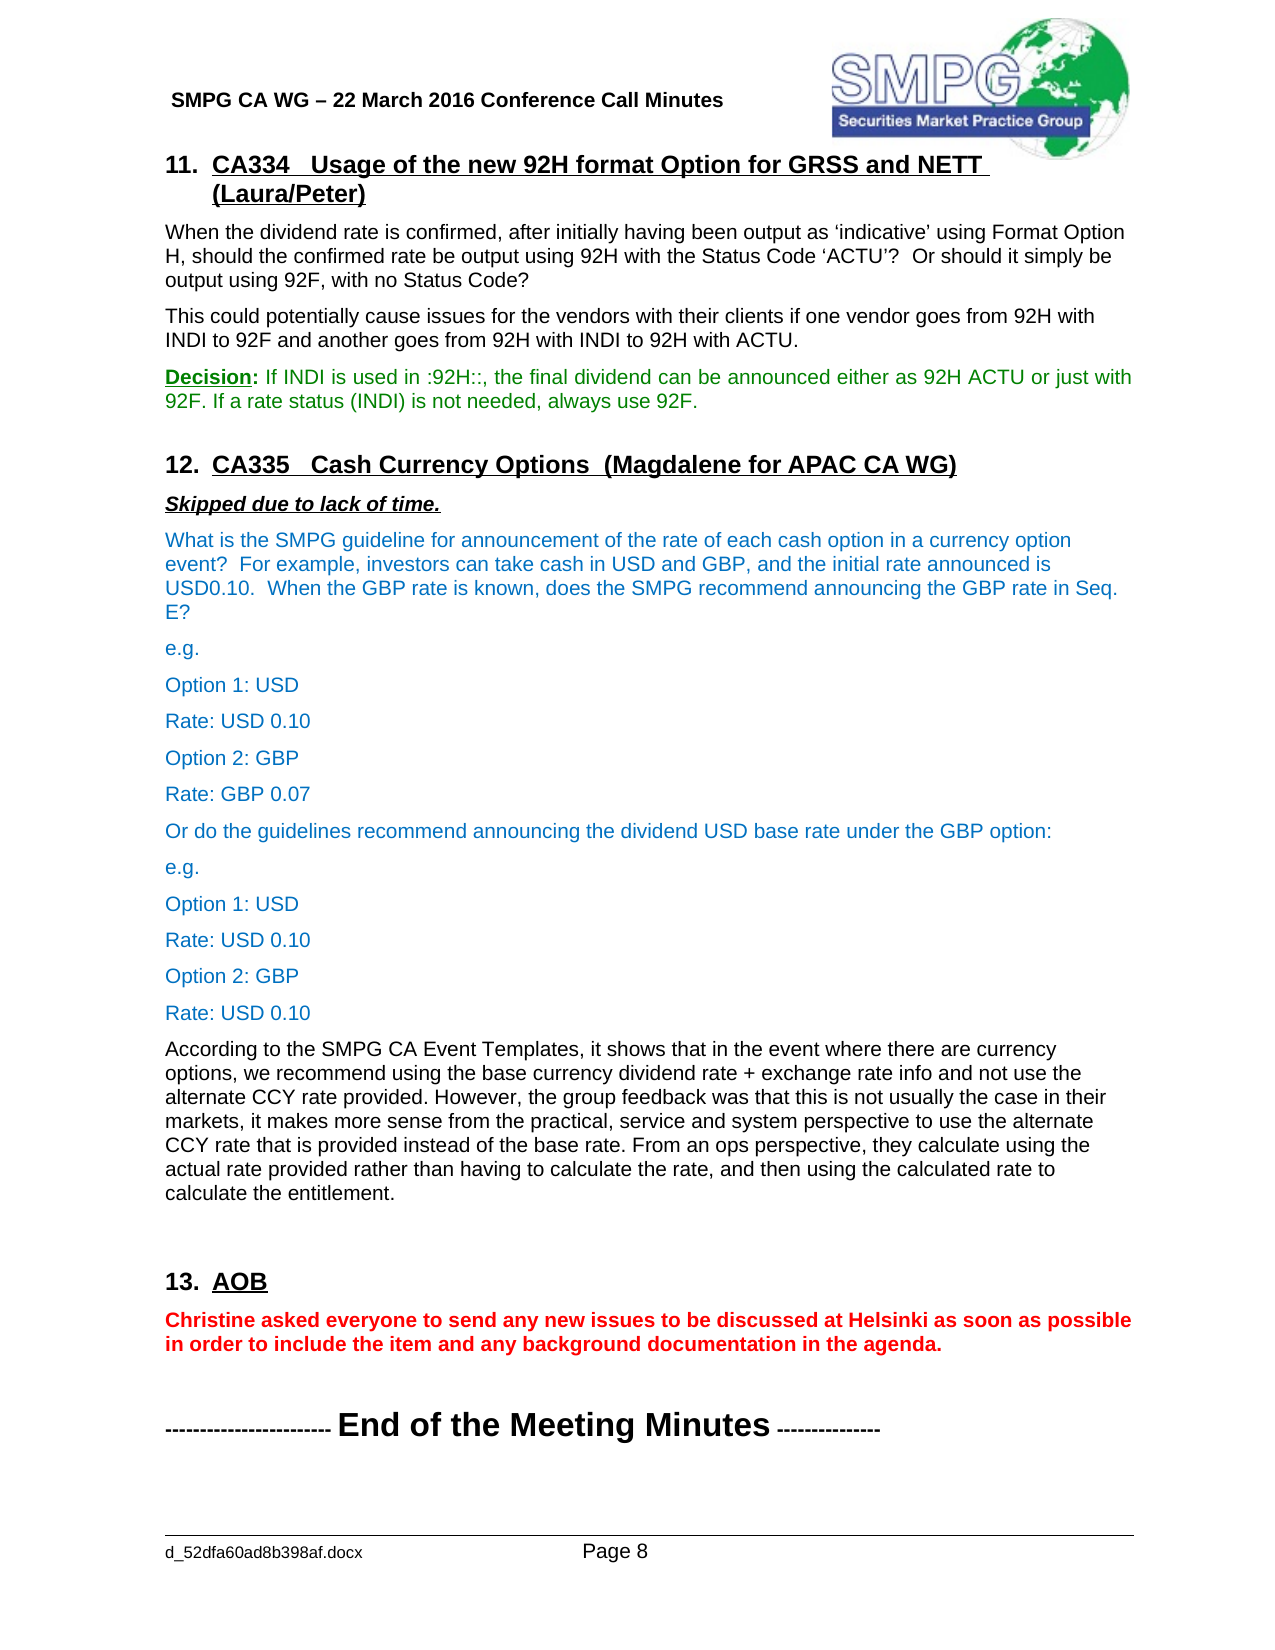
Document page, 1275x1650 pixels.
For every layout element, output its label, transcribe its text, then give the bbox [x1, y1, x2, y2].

subtitle CA334 Usage of the new 92H format Option for GRSS and NETT (Laura/Peter) [165, 150, 1134, 207]
text ------------------------ End of the Meeting Minutes --------------- [165, 1404, 1134, 1443]
text Skipped due to lack of time. [165, 491, 1134, 515]
text Rate: USD 0.10 [165, 1001, 1134, 1025]
text e.g. [165, 636, 1134, 660]
text Decision: If INDI is used in :92H::, the final dividend can be announced either as 92H ACTU or just with 92F. If a rate status (INDI) is not needed, always use 92F. [165, 365, 1134, 413]
picture [831, 18, 1130, 150]
text When the dividend rate is confirmed, after initially having been output as ‘indicative’ using Format Option H, should the confirmed rate be output using 92H with the Status Code ‘ACTU’? Or should it simply be output using 92F, with no Status Code? [165, 220, 1134, 292]
subtitle CA335 Cash Currency Options (Magdalene for APAC CA WG) [165, 450, 1134, 479]
text This could potentially cause issues for the vendors with their clients if one vendor goes from 92H with INDI to 92F and another goes from 92H with INDI to 92H with ACTU. [165, 304, 1134, 352]
text Rate: USD 0.10 [165, 928, 1134, 952]
subtitle AOB [165, 1266, 1134, 1295]
text Option 1: USD [165, 673, 1134, 697]
text Option 2: GBP [165, 746, 1134, 769]
text e.g. [165, 855, 1134, 879]
text According to the SMPG CA Event Templates, it shows that in the event where there are currency options, we recommend using the base currency dividend rate + exchange rate info and not use the alternate CCY rate provided. However, the group feedback was that this is not usually the case in their markets, it makes more sense from the practical, service and system perspective to use the alternate CCY rate that is provided instead of the base rate. From an ops perspective, they calculate using the actual rate provided rather than having to calculate the rate, and then using the calculated rate to calculate the entitlement. [165, 1037, 1134, 1205]
text What is the SMPG guideline for announcement of the rate of each cash option in a currency option event? For example, investors can take cash in USD and GBP, and the initial rate announced is USD0.10. When the GBP rate is known, does the SMPG recommend announcing the GBP rate in Seq. E? [165, 528, 1134, 624]
text Rate: GBP 0.07 [165, 782, 1134, 806]
text Option 1: USD [165, 891, 1134, 915]
text Rate: USD 0.10 [165, 709, 1134, 733]
text Option 2: GBP [165, 964, 1134, 988]
text Or do the guidelines recommend announcing the dividend USD base rate under the GBP option: [165, 818, 1134, 842]
text Christine asked everyone to send any new issues to be discussed at Helsinki as soon as possible in order to include the item and any background documentation in the agenda. [165, 1308, 1134, 1356]
